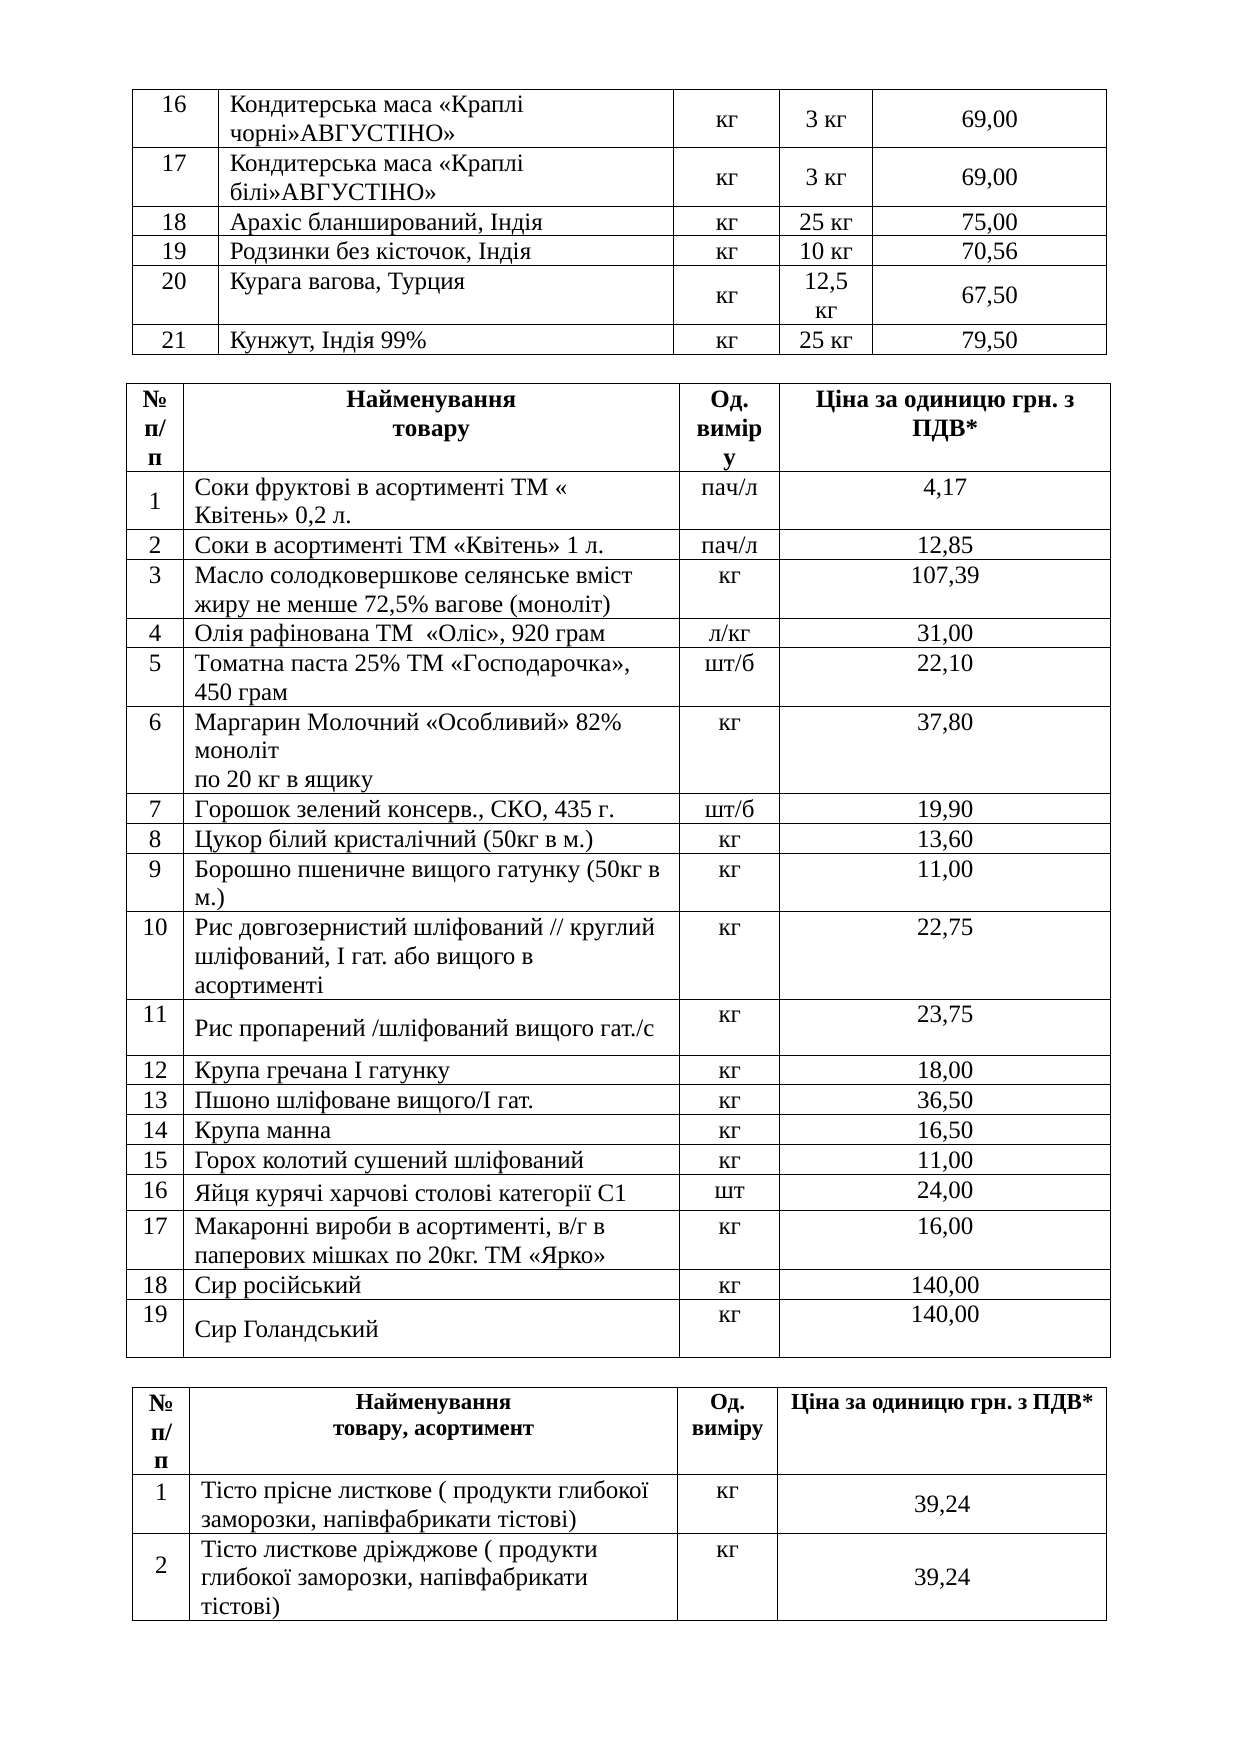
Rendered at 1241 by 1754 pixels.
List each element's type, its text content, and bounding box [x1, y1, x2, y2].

table_cell Рис довгозернистий шліфований // круглий шліфований, І гат. або вищого в асортименті [184, 912, 679, 998]
table_cell 15 [127, 1145, 183, 1174]
table_cell 31,00 [780, 619, 1110, 647]
table_cell 69,00 [873, 148, 1106, 206]
table_cell кг [680, 707, 779, 793]
table_cell Рис пропарений /шліфований вищого гат./с [184, 1000, 679, 1054]
table_cell 18,00 [780, 1056, 1110, 1084]
table_cell Горошок зелений консерв., СКО, 435 г. [184, 794, 679, 823]
table_cell кг [680, 1211, 779, 1269]
table_cell 10 кг [780, 236, 872, 265]
table_cell 11 [127, 1000, 183, 1054]
table_cell 36,50 [780, 1085, 1110, 1114]
table_cell Борошно пшеничне вищого гатунку (50кг в м.) [184, 854, 679, 911]
table_cell кг [678, 1534, 777, 1620]
table_cell 79,50 [873, 325, 1106, 353]
table_cell Макаронні вироби в асортименті, в/г в паперових мішках по 20кг. ТМ «Ярко» [184, 1211, 679, 1269]
table_cell 23,75 [780, 1000, 1110, 1054]
table_cell 70,56 [873, 236, 1106, 265]
table_cell 39,24 [778, 1475, 1106, 1533]
table_cell Сир Голандський [184, 1300, 679, 1357]
table_cell 140,00 [780, 1300, 1110, 1357]
table_cell Арахіс бланширований, Індія [219, 207, 673, 235]
table_cell л/кг [680, 619, 779, 647]
table_cell Крупа гречана І гатунку [184, 1056, 679, 1084]
table_cell Тісто прісне листкове ( продукти глибокої заморозки, напівфабрикати тістові) [190, 1475, 677, 1533]
table_cell 19,90 [780, 794, 1110, 823]
table_cell 8 [127, 824, 183, 853]
table_cell 18 [127, 1270, 183, 1298]
table_cell 4,17 [780, 472, 1110, 529]
table_header Од. виміру [678, 1388, 777, 1474]
table_cell кг [674, 207, 779, 235]
table_cell 16 [133, 90, 218, 147]
table_cell 2 [127, 530, 183, 559]
table_cell 17 [133, 148, 218, 206]
table_cell 10 [127, 912, 183, 998]
table_header Ціна за одиницю грн. з ПДВ* [780, 384, 1110, 471]
table_cell 3 кг [780, 148, 872, 206]
table_cell 12 [127, 1056, 183, 1084]
table_cell Соки фруктові в асортименті ТМ « Квітень» 0,2 л. [184, 472, 679, 529]
table_cell Пшоно шліфоване вищого/І гат. [184, 1085, 679, 1114]
table_cell 75,00 [873, 207, 1106, 235]
table_cell 3 кг [780, 90, 872, 147]
table_cell 25 кг [780, 325, 872, 353]
table_cell кг [680, 1270, 779, 1298]
table_cell 22,10 [780, 648, 1110, 706]
table_cell кг [674, 148, 779, 206]
table_cell Cоки в асортименті ТМ «Квітень» 1 л. [184, 530, 679, 559]
table_cell Яйця курячі харчові столові категорії С1 [184, 1175, 679, 1210]
table_cell 69,00 [873, 90, 1106, 147]
table_cell кг [680, 1145, 779, 1174]
table_cell 4 [127, 619, 183, 647]
table_header Найменування товару, асортимент [190, 1388, 677, 1474]
table_cell Кунжут, Індія 99% [219, 325, 673, 353]
table_cell 39,24 [778, 1534, 1106, 1620]
table_cell Родзинки без кісточок, Індія [219, 236, 673, 265]
table_cell 17 [127, 1211, 183, 1269]
table_header № п/п [127, 384, 183, 471]
table_cell кг [680, 1115, 779, 1144]
table_cell Курага вагова, Турция [219, 266, 673, 324]
table_cell 5 [127, 648, 183, 706]
table_cell Кондитерська маса «Краплі білі»АВГУСТІНО» [219, 148, 673, 206]
table_cell кг [680, 1056, 779, 1084]
table_cell 18 [133, 207, 218, 235]
table_cell Кондитерська маса «Краплі чорні»АВГУСТІНО» [219, 90, 673, 147]
table_cell кг [674, 266, 779, 324]
table_header Найменування товару [184, 384, 679, 471]
table_cell Сир російський [184, 1270, 679, 1298]
table_cell 67,50 [873, 266, 1106, 324]
table_cell 13,60 [780, 824, 1110, 853]
table_cell Олія рафінована ТМ «Оліс», 920 грам [184, 619, 679, 647]
table_cell 6 [127, 707, 183, 793]
table_cell кг [674, 325, 779, 353]
table_cell кг [674, 236, 779, 265]
table_cell Масло солодковершкове селянське вміст жиру не менше 72,5% вагове (моноліт) [184, 560, 679, 617]
table_cell 1 [133, 1475, 189, 1533]
table_cell кг [680, 1000, 779, 1054]
table_cell 13 [127, 1085, 183, 1114]
table_cell Томатна паста 25% ТМ «Господарочка», 450 грам [184, 648, 679, 706]
table_cell шт [680, 1175, 779, 1210]
table_cell кг [680, 1300, 779, 1357]
table_cell 20 [133, 266, 218, 324]
table_header № п/п [133, 1388, 189, 1474]
table_cell кг [680, 560, 779, 617]
table_cell Горох колотий сушений шліфований [184, 1145, 679, 1174]
table_cell 19 [133, 236, 218, 265]
table_cell 19 [127, 1300, 183, 1357]
table_cell 22,75 [780, 912, 1110, 998]
table_cell шт/б [680, 794, 779, 823]
table_cell кг [678, 1475, 777, 1533]
table_cell 16 [127, 1175, 183, 1210]
table_cell 12,5 кг [780, 266, 872, 324]
table_header Ціна за одиницю грн. з ПДВ* [778, 1388, 1106, 1474]
table_cell 9 [127, 854, 183, 911]
table_cell 7 [127, 794, 183, 823]
table_cell 140,00 [780, 1270, 1110, 1298]
table_cell 11,00 [780, 1145, 1110, 1174]
table_cell кг [680, 854, 779, 911]
table_cell 3 [127, 560, 183, 617]
table_cell 107,39 [780, 560, 1110, 617]
table_cell 11,00 [780, 854, 1110, 911]
table_cell Маргарин Молочний «Особливий» 82% моноліт по 20 кг в ящику [184, 707, 679, 793]
table_cell 25 кг [780, 207, 872, 235]
table_cell 37,80 [780, 707, 1110, 793]
table_cell кг [680, 1085, 779, 1114]
table_header Од. виміру [680, 384, 779, 471]
table_cell Тісто листкове дріжджове ( продукти глибокої заморозки, напівфабрикати тістові) [190, 1534, 677, 1620]
table_cell Цукор білий кристалічний (50кг в м.) [184, 824, 679, 853]
table_cell 1 [127, 472, 183, 529]
table_cell 2 [133, 1534, 189, 1620]
table_cell Крупа манна [184, 1115, 679, 1144]
table_cell 24,00 [780, 1175, 1110, 1210]
table_cell кг [680, 912, 779, 998]
table_cell 16,50 [780, 1115, 1110, 1144]
table_cell 12,85 [780, 530, 1110, 559]
table_cell кг [680, 824, 779, 853]
table_cell кг [674, 90, 779, 147]
table_cell пач/л [680, 472, 779, 529]
table_cell 16,00 [780, 1211, 1110, 1269]
table_cell 21 [133, 325, 218, 353]
table_cell шт/б [680, 648, 779, 706]
table_cell 14 [127, 1115, 183, 1144]
table_cell пач/л [680, 530, 779, 559]
